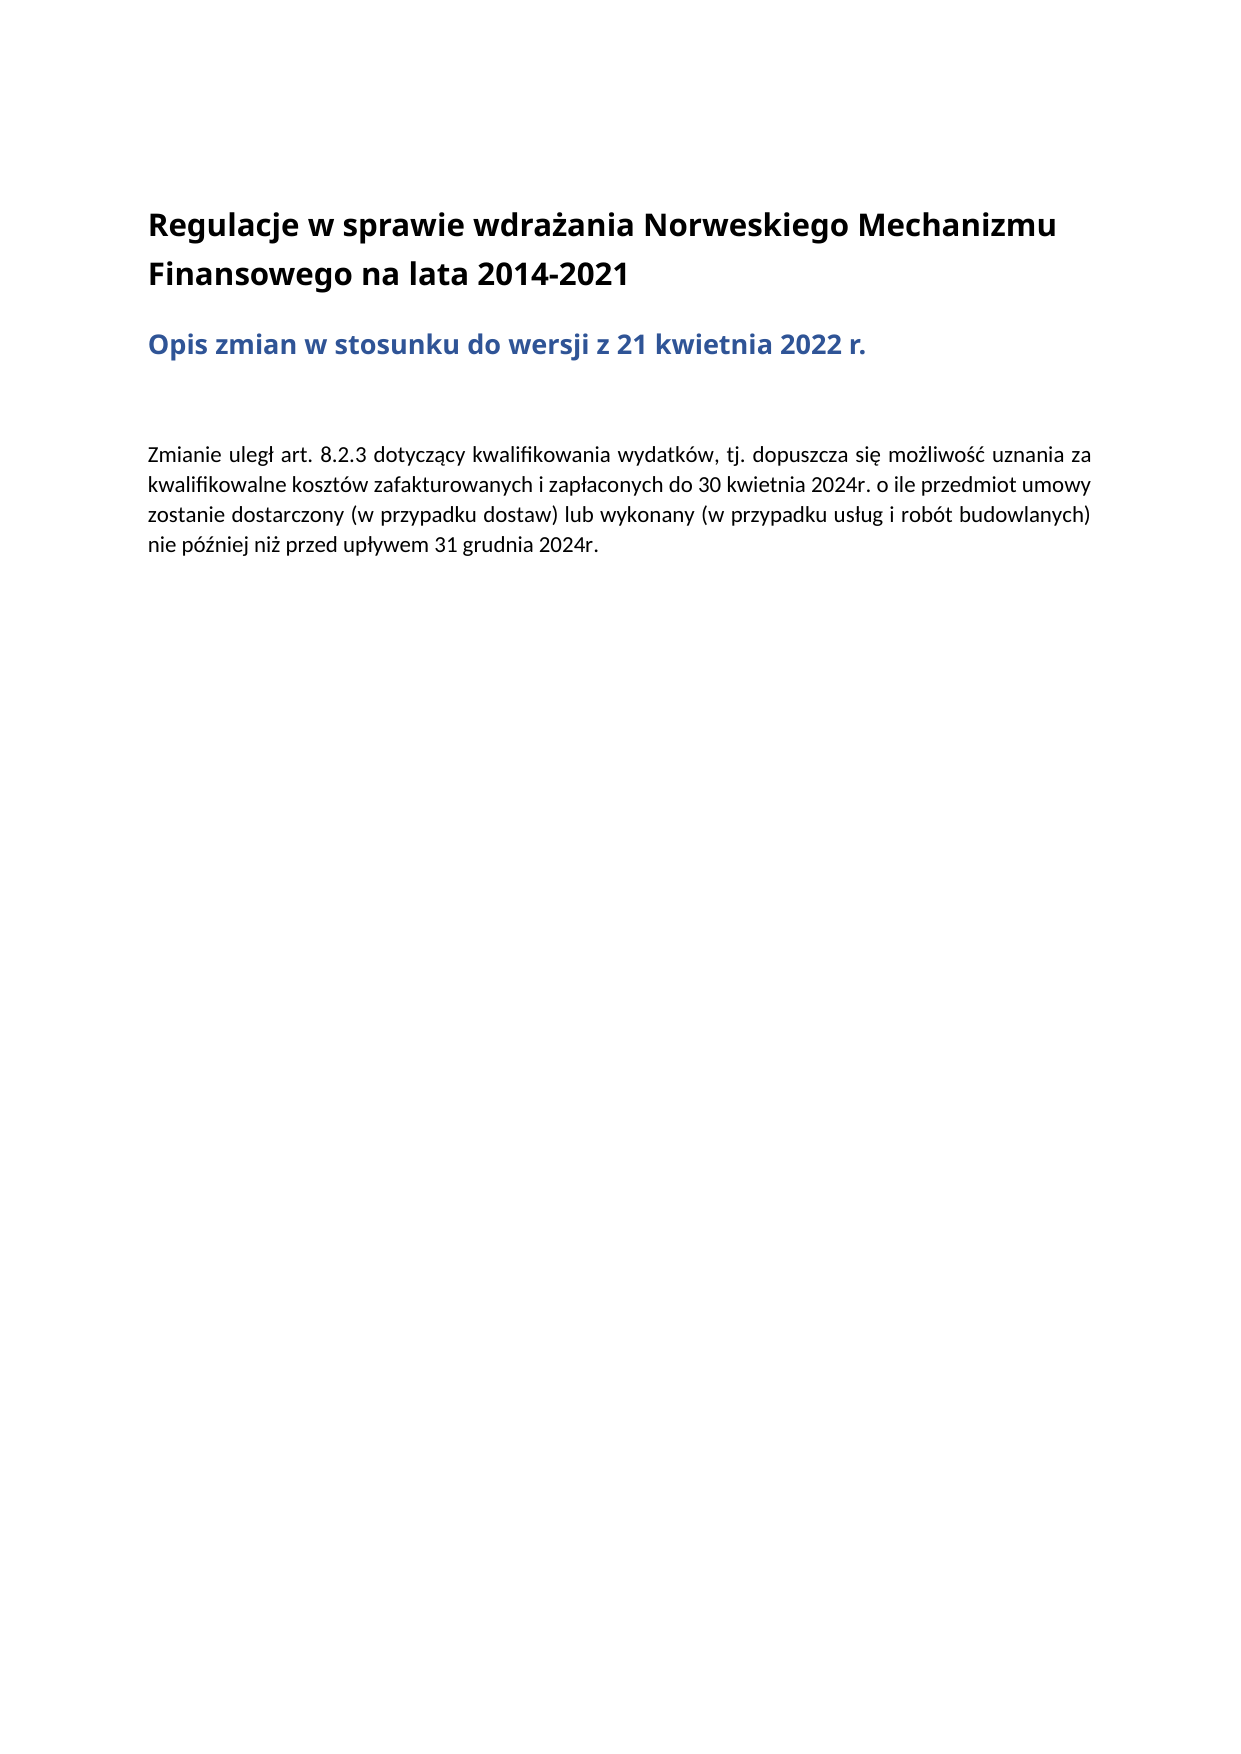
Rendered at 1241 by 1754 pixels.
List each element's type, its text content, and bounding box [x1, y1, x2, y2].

subtitle Opis zmian w stosunku do wersji z 21 kwietnia 2022 r. [148, 326, 1093, 363]
title Regulacje w sprawie wdrażania Norweskiego Mechanizmu Finansowego na lata 2014-2021 [148, 203, 1093, 294]
text Zmianie uległ art. 8.2.3 dotyczący kwalifikowania wydatków, tj. dopuszcza się możliwość uznania za kwalifikowalne kosztów zafakturowanych i zapłaconych do 30 kwietnia 2024r. o ile przedmiot umowy zostanie dostarczony (w przypadku dostaw) lub wykonany (w przypadku usług i robót budowlanych) nie później niż przed upływem 31 grudnia 2024r. [148, 440, 1093, 559]
